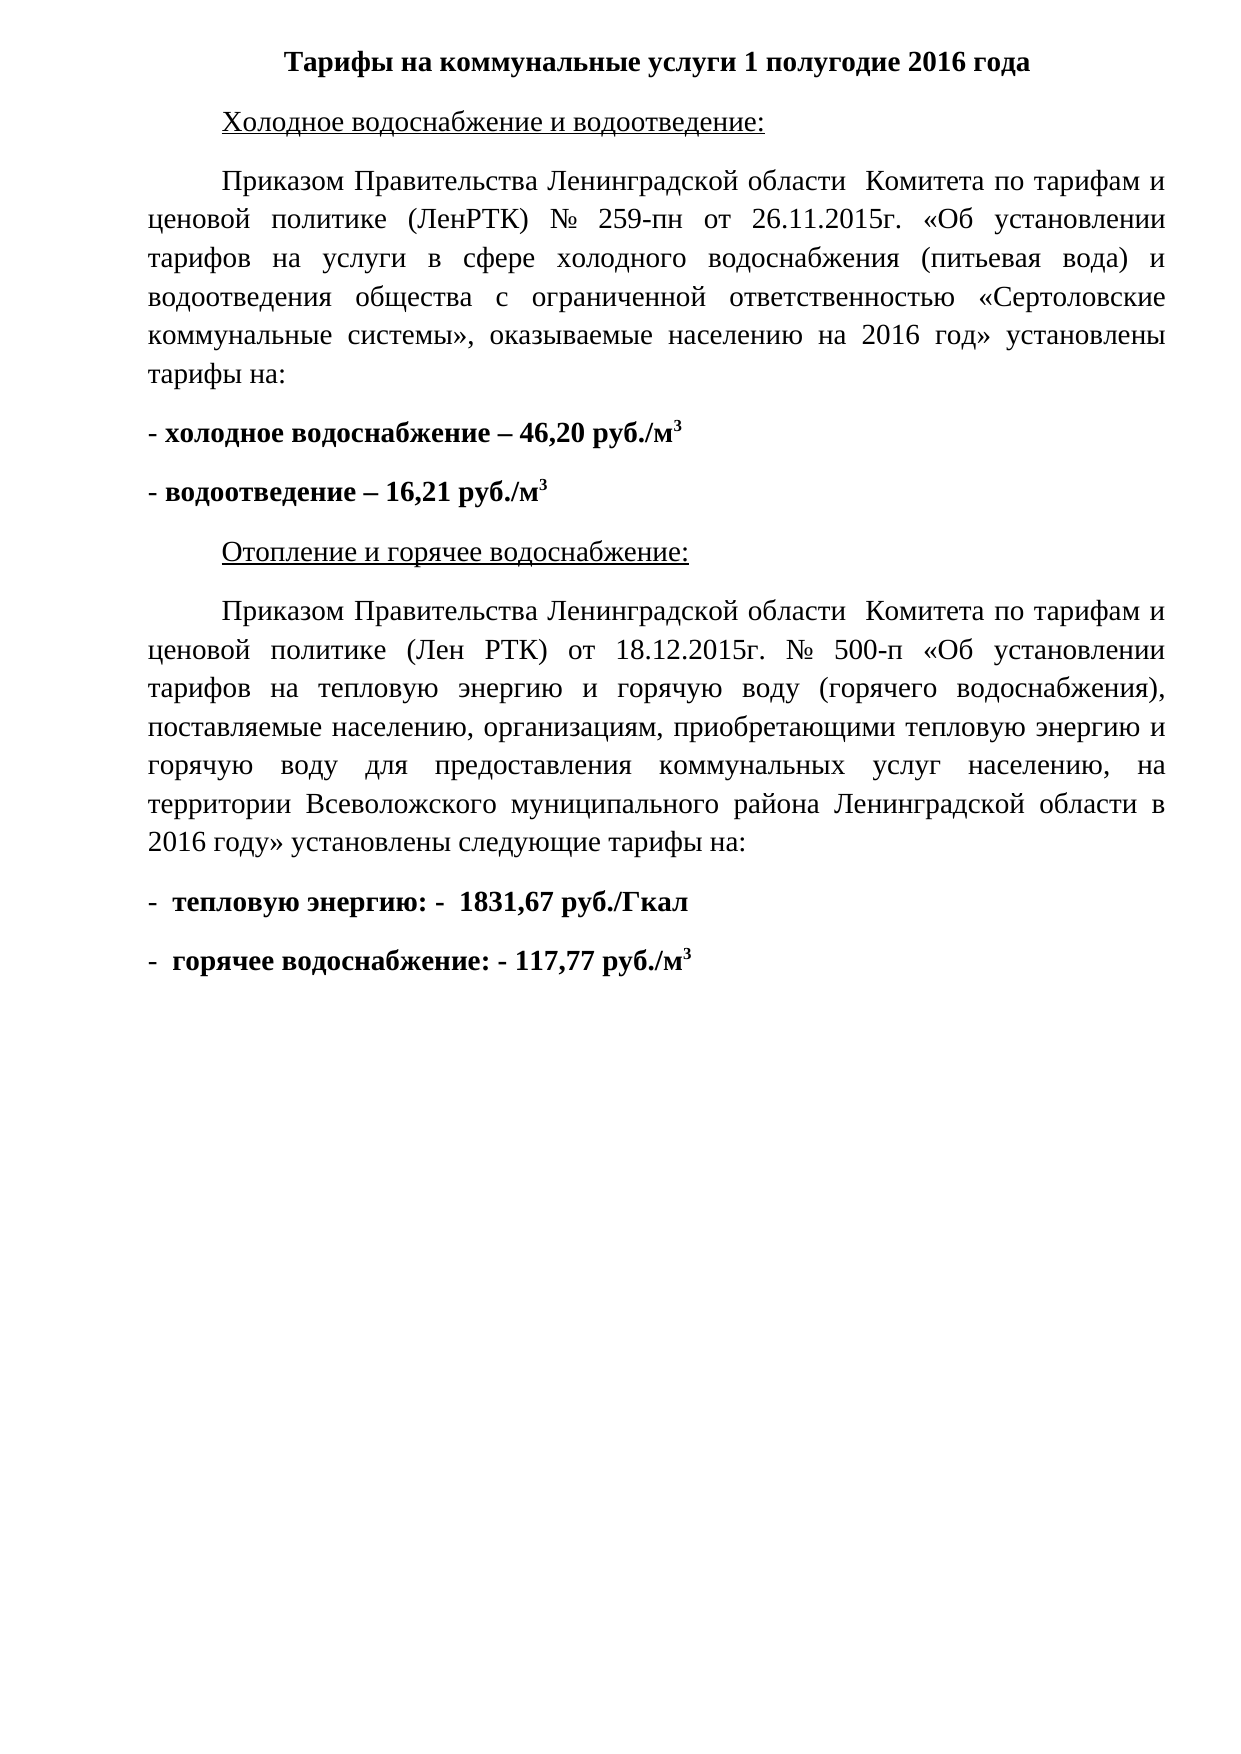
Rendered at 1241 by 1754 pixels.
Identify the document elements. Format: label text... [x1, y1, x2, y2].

text Приказом Правительства Ленинградской области Комитета по тарифам и ценовой политике (ЛенРТК) № 259-пн от 26.11.2015г. «Об установлении тарифов на услуги в сфере холодного водоснабжения (питьевая вода) и водоотведения общества с ограниченной ответственностью «Сертоловские коммунальные системы», оказываемые населению на 2016 год» установлены тарифы на: [148, 163, 1167, 389]
text - горячее водоснабжение: - 117,77 руб./м3 [148, 943, 1167, 977]
text - холодное водоснабжение – 46,20 руб./м3 [148, 415, 1167, 449]
text Отопление и горячее водоснабжение: [148, 534, 1167, 567]
text - водоотведение – 16,21 руб./м3 [148, 474, 1167, 508]
text Приказом Правительства Ленинградской области Комитета по тарифам и ценовой политике (Лен РТК) от 18.12.2015г. № 500-п «Об установлении тарифов на тепловую энергию и горячую воду (горячего водоснабжения), поставляемые населению, организациям, приобретающими тепловую энергию и горячую воду для предоставления коммунальных услуг населению, на территории Всеволожского муниципального района Ленинградской области в 2016 году» установлены следующие тарифы на: [148, 593, 1167, 858]
text - тепловую энергию: - 1831,67 руб./Гкал [148, 884, 1167, 917]
text Тарифы на коммунальные услуги 1 полугодие 2016 года [148, 44, 1167, 78]
text Холодное водоснабжение и водоотведение: [148, 104, 1167, 137]
